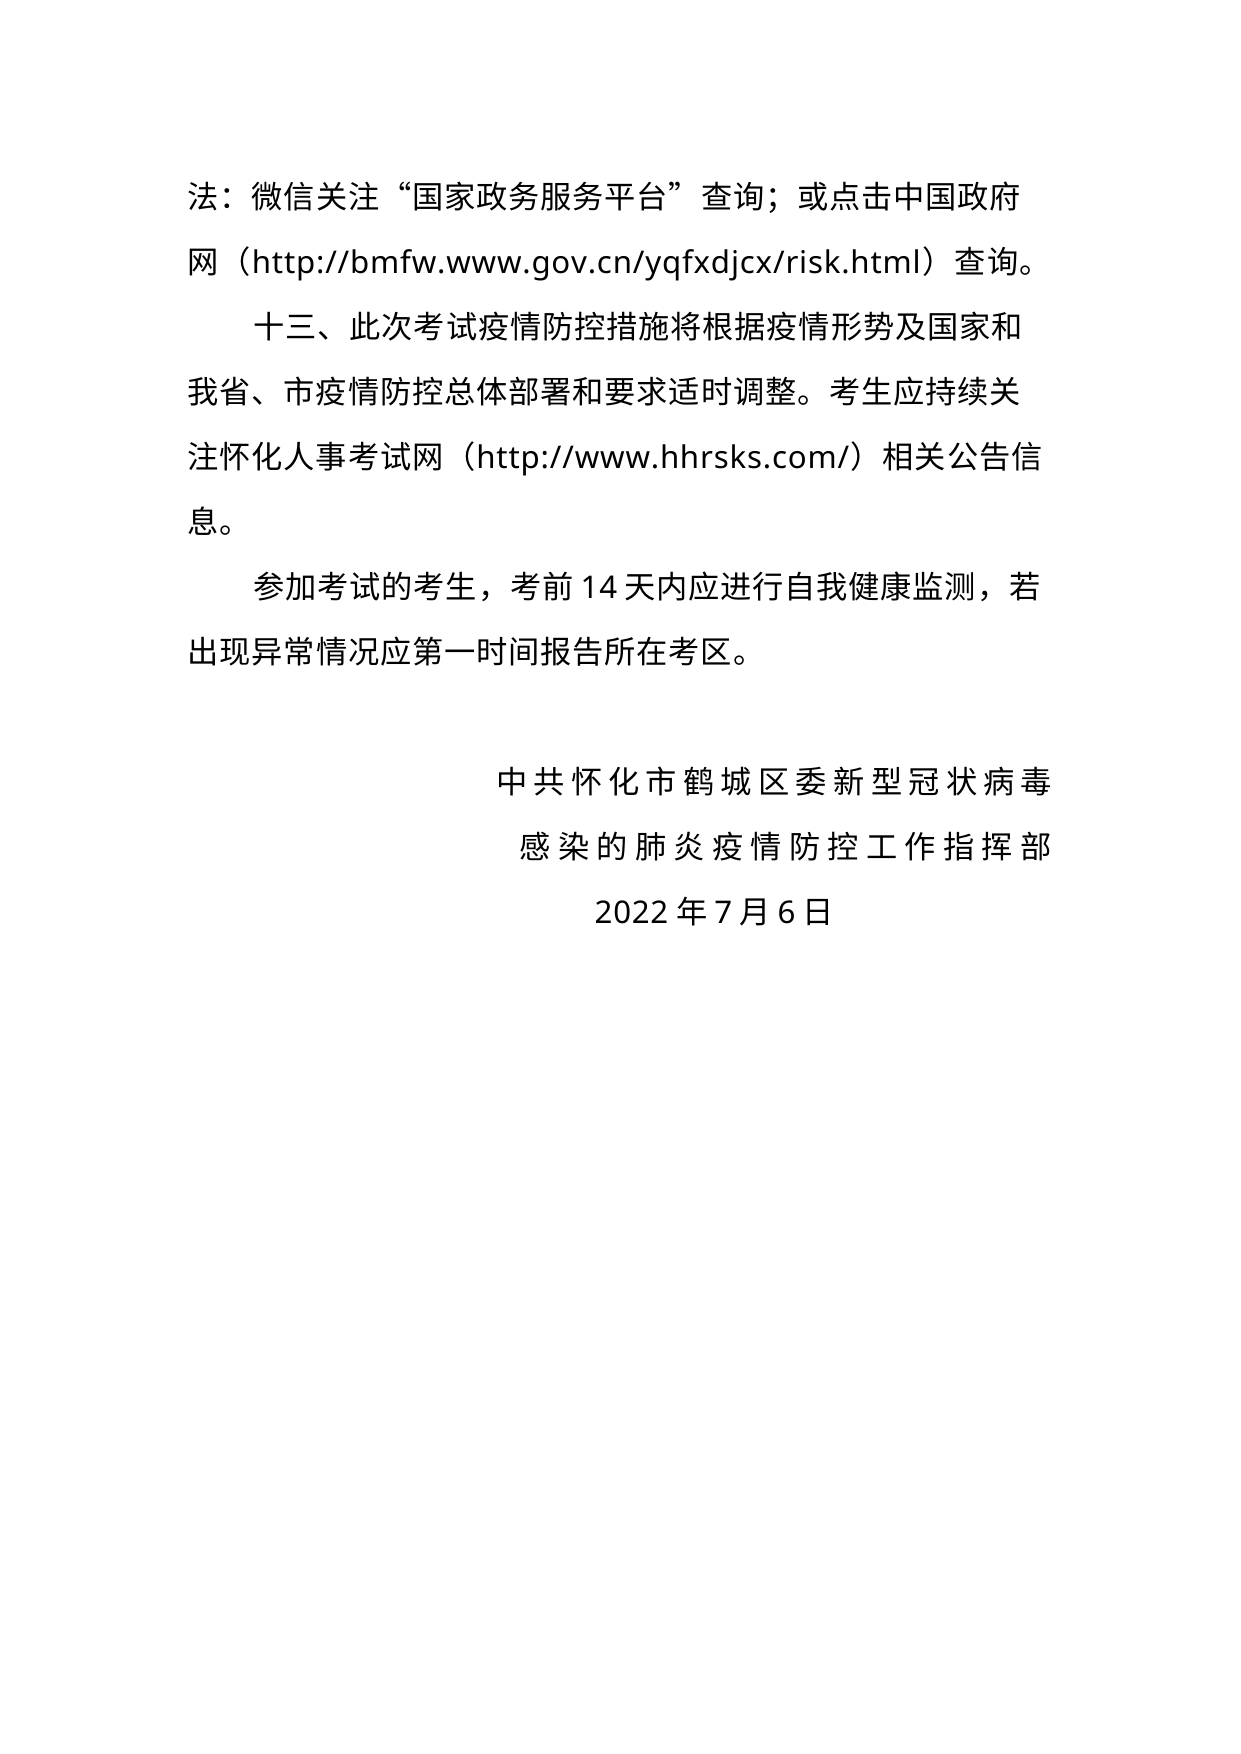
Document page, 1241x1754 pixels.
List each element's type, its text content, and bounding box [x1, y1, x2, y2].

text 感染的肺炎疫情防控工作指挥部 [187, 812, 1053, 877]
text 参加考试的考生，考前14天内应进行自我健康监测，若出现异常情况应第一时间报告所在考区。 [187, 552, 1053, 682]
text 十三、此次考试疫情防控措施将根据疫情形势及国家和我省、市疫情防控总体部署和要求适时调整。考生应持续关注怀化人事考试网（http://www.hhrsks.com/）相关公告信息。 [187, 292, 1053, 552]
text 2022年7月6日 [187, 877, 1053, 942]
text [187, 162, 1053, 292]
text 中共怀化市鹤城区委新型冠状病毒 [187, 747, 1053, 812]
